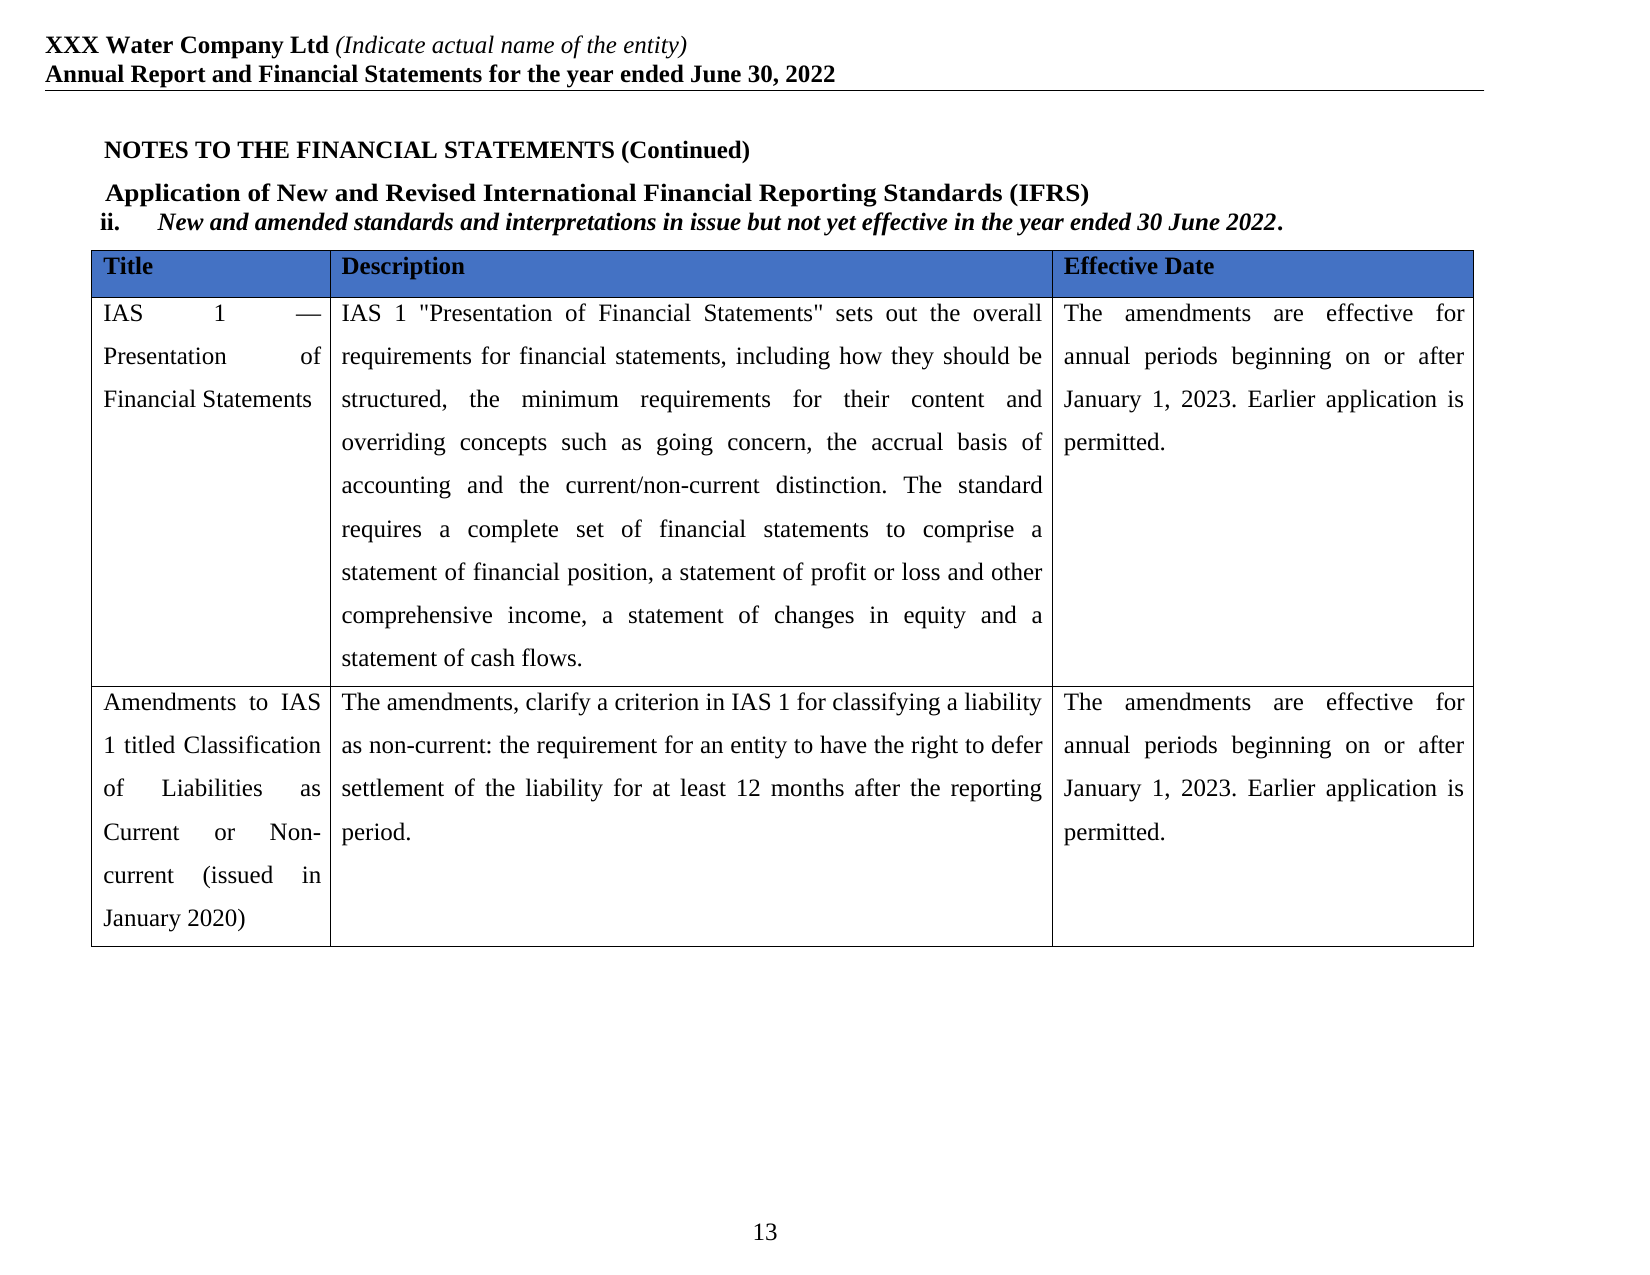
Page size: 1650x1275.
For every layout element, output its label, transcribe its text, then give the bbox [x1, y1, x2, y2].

table_cell The amendments, clarify a criterion in IAS 1 for classifying a liability as non-current: the requirement for an entity to have the right to defer settlement of the liability for at least 12 months after the reporting period. [331, 687, 1052, 946]
table_cell IAS 1 — Presentation of Financial Statements [92, 298, 330, 686]
table_cell The amendments are effective for annual periods beginning on or after January 1, 2023. Earlier application is permitted. [1053, 298, 1473, 686]
list Application of New and Revised International Financial Reporting Standards (IFRS) [105, 178, 1484, 207]
list New and amended standards and interpretations in issue but not yet effective in the year ended 30 June 2022. [120, 207, 1484, 236]
table_cell Amendments to IAS 1 titled Classification of Liabilities as Current or Non-current (issued in January 2020) [92, 687, 330, 946]
text NOTES TO THE FINANCIAL STATEMENTS (Continued) [45, 135, 1484, 164]
table_header Effective Date [1053, 251, 1473, 297]
table_header Title [92, 251, 330, 297]
table_cell IAS 1 "Presentation of Financial Statements" sets out the overall requirements for financial statements, including how they should be structured, the minimum requirements for their content and overriding concepts such as going concern, the accrual basis of accounting and the current/non-current distinction. The standard requires a complete set of financial statements to comprise a statement of financial position, a statement of profit or loss and other comprehensive income, a statement of changes in equity and a statement of cash flows. [331, 298, 1052, 686]
table_header Description [331, 251, 1052, 297]
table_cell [1053, 687, 1473, 946]
